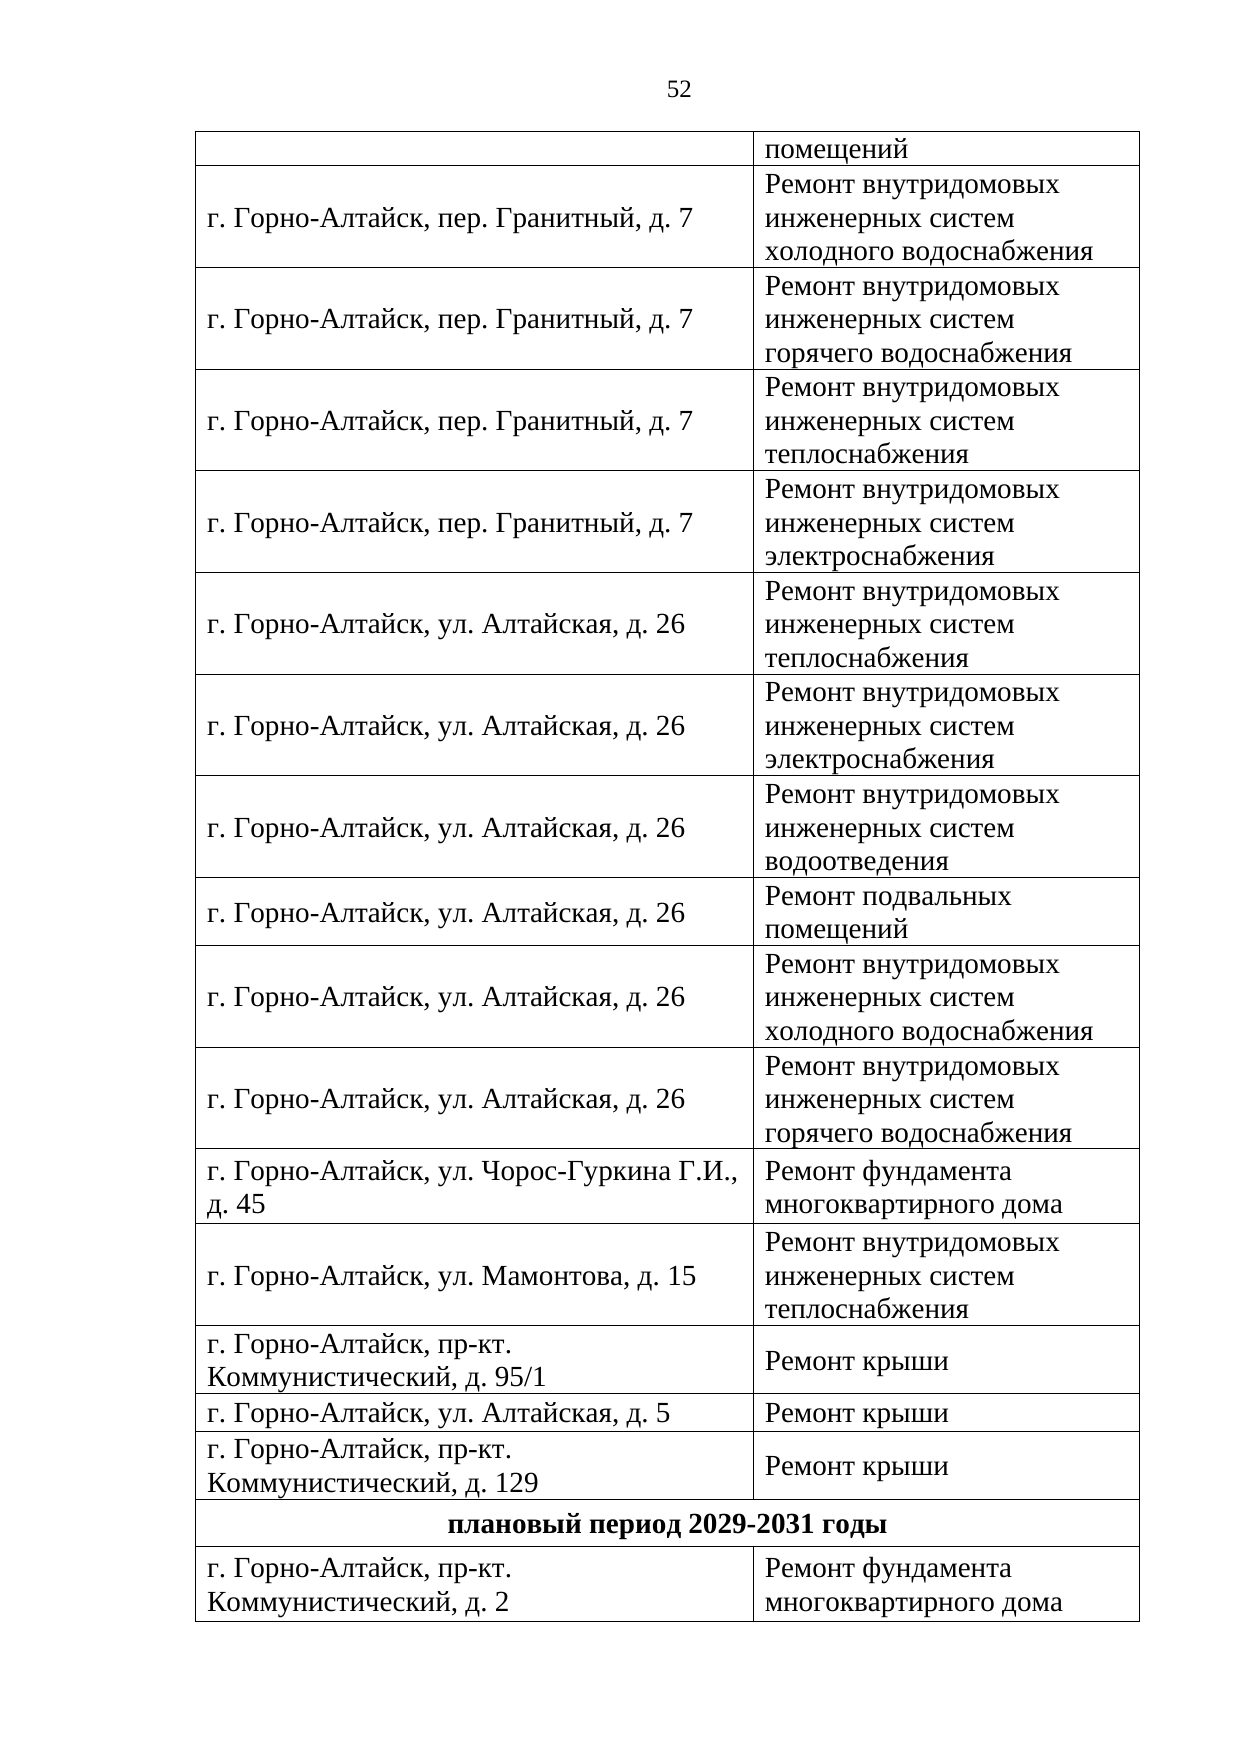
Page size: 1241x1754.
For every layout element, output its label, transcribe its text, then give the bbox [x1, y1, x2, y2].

table_cell Ремонт крыши [754, 1394, 1139, 1431]
table_cell г. Горно-Алтайск, ул. Алтайская, д. 26 [196, 946, 753, 1047]
table_cell Ремонт внутридомовых инженерных систем холодного водоснабжения [754, 166, 1139, 267]
table_cell г. Горно-Алтайск, пр-кт. Коммунистический, д. 129 [196, 1432, 753, 1499]
table_cell плановый период 2029-2031 годы [196, 1500, 1139, 1546]
table_cell г. Горно-Алтайск, пер. Гранитный, д. 7 [196, 370, 753, 470]
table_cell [196, 132, 753, 165]
table_cell г. Горно-Алтайск, пер. Гранитный, д. 7 [196, 166, 753, 267]
table_cell Ремонт внутридомовых инженерных систем горячего водоснабжения [754, 268, 1139, 368]
table_cell Ремонт крыши [754, 1326, 1139, 1393]
table_cell г. Горно-Алтайск, ул. Чорос-Гуркина Г.И., д. 45 [196, 1149, 753, 1223]
table_cell Ремонт фундамента многоквартирного дома [754, 1149, 1139, 1223]
table_cell г. Горно-Алтайск, ул. Алтайская, д. 26 [196, 675, 753, 775]
table_cell г. Горно-Алтайск, ул. Мамонтова, д. 15 [196, 1224, 753, 1325]
table_cell г. Горно-Алтайск, пер. Гранитный, д. 7 [196, 471, 753, 572]
table_cell г. Горно-Алтайск, пр-кт. Коммунистический, д. 95/1 [196, 1326, 753, 1393]
table_cell Ремонт внутридомовых инженерных систем теплоснабжения [754, 573, 1139, 673]
table_cell г. Горно-Алтайск, пр-кт. Коммунистический, д. 2 [196, 1547, 753, 1621]
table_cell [754, 1547, 1139, 1621]
table_cell Ремонт подвальных помещений [754, 878, 1139, 945]
table_cell Ремонт внутридомовых инженерных систем электроснабжения [754, 675, 1139, 775]
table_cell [754, 132, 1139, 165]
table_cell г. Горно-Алтайск, пер. Гранитный, д. 7 [196, 268, 753, 368]
table_cell Ремонт внутридомовых инженерных систем холодного водоснабжения [754, 946, 1139, 1047]
table_cell Ремонт внутридомовых инженерных систем теплоснабжения [754, 1224, 1139, 1325]
table_cell Ремонт внутридомовых инженерных систем теплоснабжения [754, 370, 1139, 470]
table_cell Ремонт крыши [754, 1432, 1139, 1499]
table_cell г. Горно-Алтайск, ул. Алтайская, д. 26 [196, 878, 753, 945]
table_cell г. Горно-Алтайск, ул. Алтайская, д. 26 [196, 776, 753, 877]
table_cell г. Горно-Алтайск, ул. Алтайская, д. 26 [196, 573, 753, 673]
table_cell г. Горно-Алтайск, ул. Алтайская, д. 26 [196, 1048, 753, 1148]
table_cell Ремонт внутридомовых инженерных систем электроснабжения [754, 471, 1139, 572]
table_cell Ремонт внутридомовых инженерных систем водоотведения [754, 776, 1139, 877]
table_cell г. Горно-Алтайск, ул. Алтайская, д. 5 [196, 1394, 753, 1431]
table_cell Ремонт внутридомовых инженерных систем горячего водоснабжения [754, 1048, 1139, 1148]
